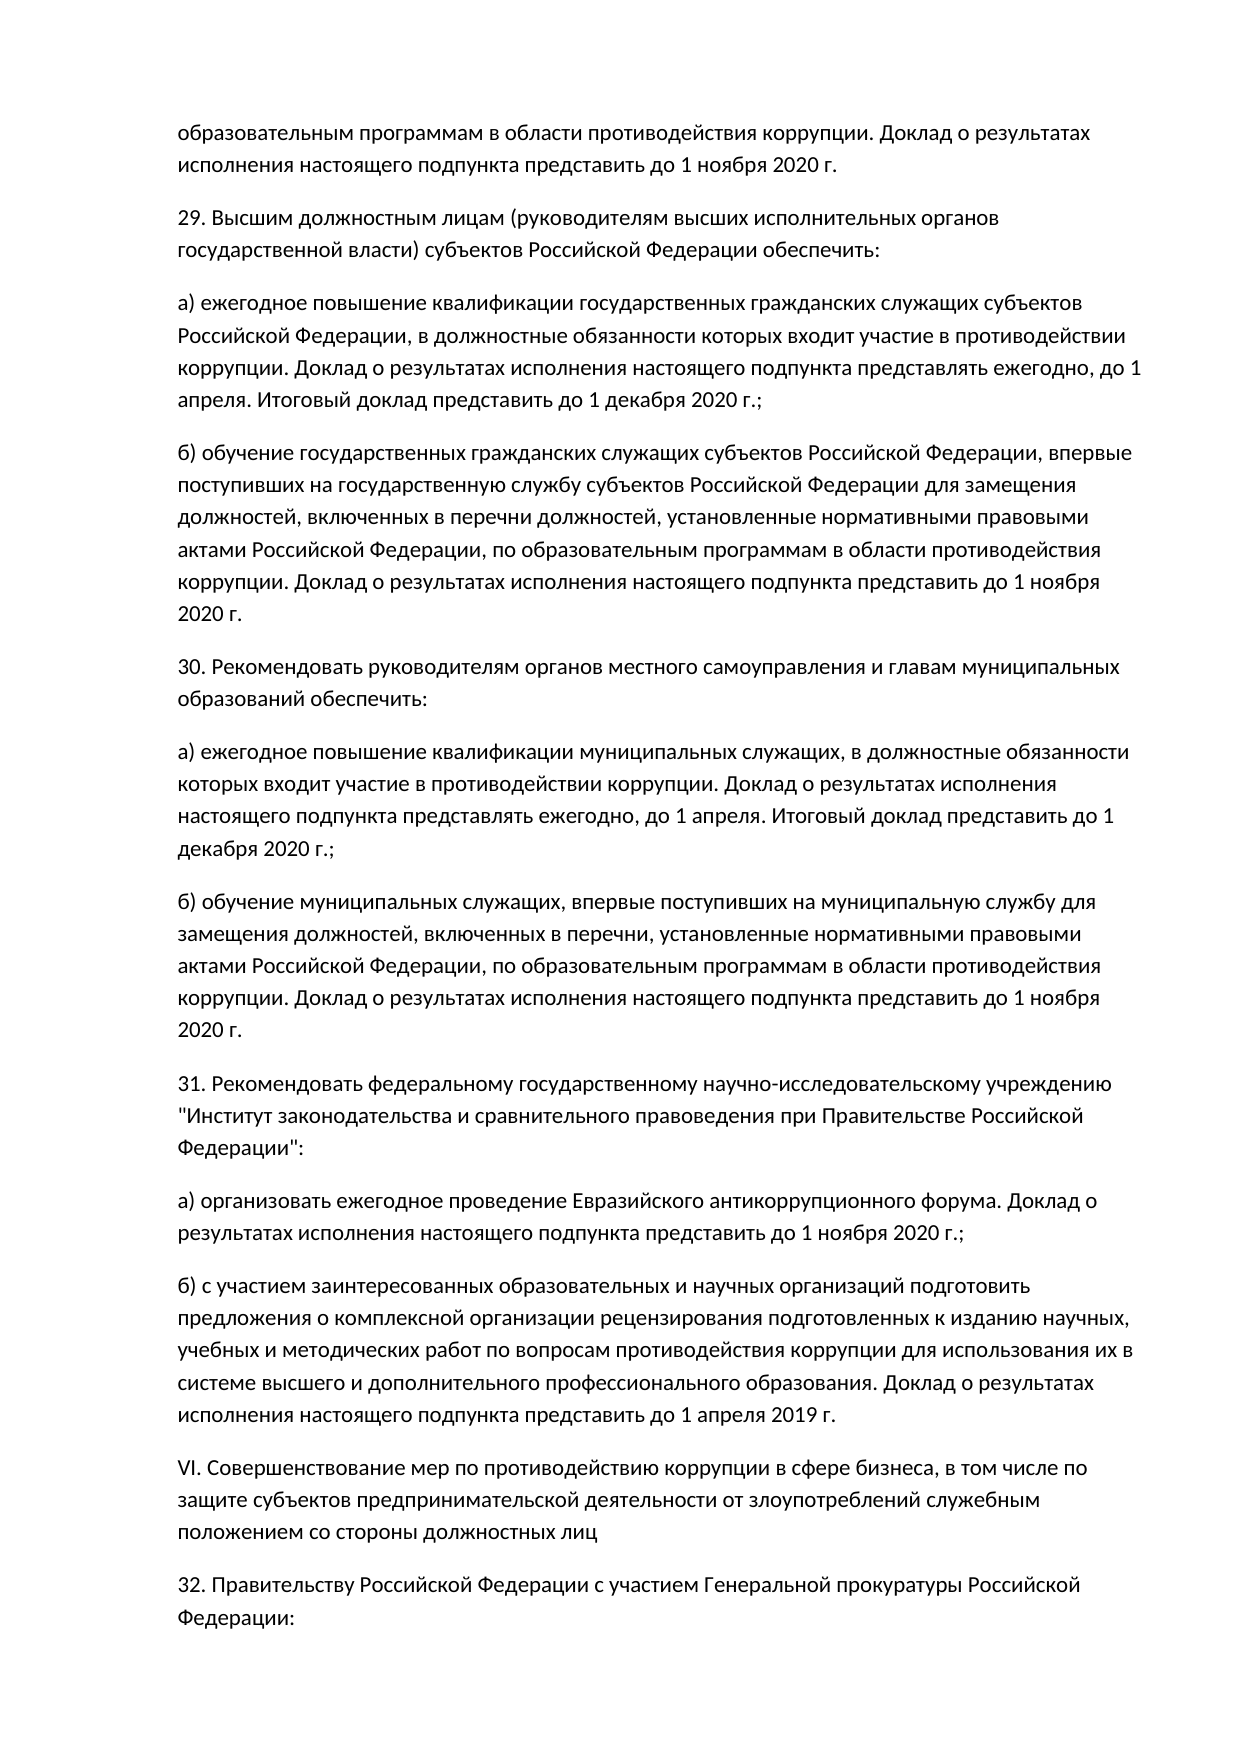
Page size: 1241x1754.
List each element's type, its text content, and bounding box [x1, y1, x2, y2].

text 31. Рекомендовать федеральному государственному научно-исследовательскому учреждению "Институт законодательства и сравнительного правоведения при Правительстве Российской Федерации": [177, 1069, 1152, 1161]
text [177, 118, 1152, 178]
text б) обучение муниципальных служащих, впервые поступивших на муниципальную службу для замещения должностей, включенных в перечни, установленные нормативными правовыми актами Российской Федерации, по образовательным программам в области противодействия коррупции. Доклад о результатах исполнения настоящего подпункта представить до 1 ноября 2020 г. [177, 887, 1152, 1044]
text а) организовать ежегодное проведение Евразийского антикоррупционного форума. Доклад о результатах исполнения настоящего подпункта представить до 1 ноября 2020 г.; [177, 1186, 1152, 1246]
text а) ежегодное повышение квалификации муниципальных служащих, в должностные обязанности которых входит участие в противодействии коррупции. Доклад о результатах исполнения настоящего подпункта представлять ежегодно, до 1 апреля. Итоговый доклад представить до 1 декабря 2020 г.; [177, 737, 1152, 862]
text 29. Высшим должностным лицам (руководителям высших исполнительных органов государственной власти) субъектов Российской Федерации обеспечить: [177, 203, 1152, 263]
text б) обучение государственных гражданских служащих субъектов Российской Федерации, впервые поступивших на государственную службу субъектов Российской Федерации для замещения должностей, включенных в перечни должностей, установленные нормативными правовыми актами Российской Федерации, по образовательным программам в области противодействия коррупции. Доклад о результатах исполнения настоящего подпункта представить до 1 ноября 2020 г. [177, 438, 1152, 627]
text VI. Совершенствование мер по противодействию коррупции в сфере бизнеса, в том числе по защите субъектов предпринимательской деятельности от злоупотреблений служебным положением со стороны должностных лиц [177, 1453, 1152, 1545]
text 30. Рекомендовать руководителям органов местного самоуправления и главам муниципальных образований обеспечить: [177, 652, 1152, 712]
text а) ежегодное повышение квалификации государственных гражданских служащих субъектов Российской Федерации, в должностные обязанности которых входит участие в противодействии коррупции. Доклад о результатах исполнения настоящего подпункта представлять ежегодно, до 1 апреля. Итоговый доклад представить до 1 декабря 2020 г.; [177, 288, 1152, 413]
text 32. Правительству Российской Федерации с участием Генеральной прокуратуры Российской Федерации: [177, 1570, 1152, 1631]
text б) с участием заинтересованных образовательных и научных организаций подготовить предложения о комплексной организации рецензирования подготовленных к изданию научных, учебных и методических работ по вопросам противодействия коррупции для использования их в системе высшего и дополнительного профессионального образования. Доклад о результатах исполнения настоящего подпункта представить до 1 апреля 2019 г. [177, 1271, 1152, 1428]
